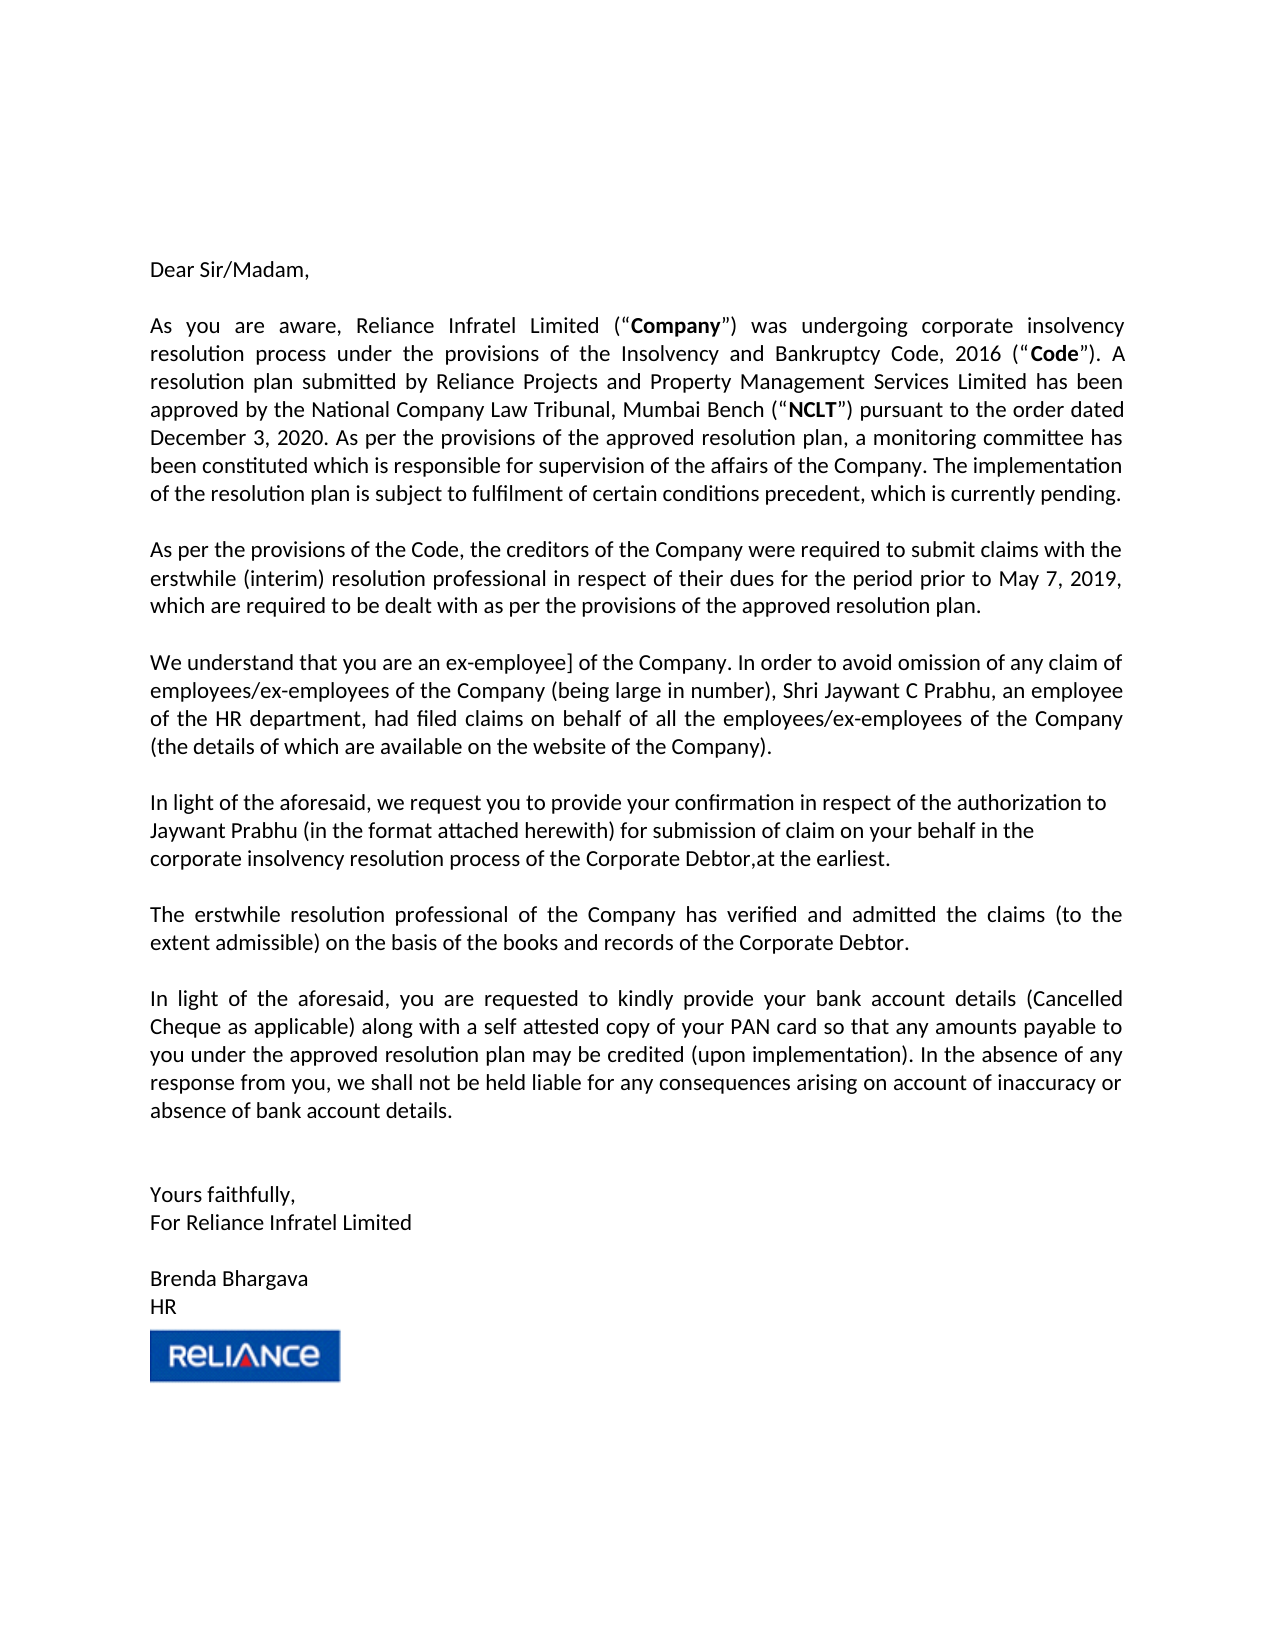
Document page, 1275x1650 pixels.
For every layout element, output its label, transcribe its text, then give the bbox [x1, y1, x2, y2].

text We understand that you are an ex-employee] of the Company. In order to avoid omission of any claim of employees/ex-employees of the Company (being large in number), Shri Jaywant C Prabhu, an employee of the HR department, had filed claims on behalf of all the employees/ex-employees of the Company (the details of which are available on the website of the Company). [150, 648, 1125, 760]
text HR [150, 1292, 1125, 1391]
picture [150, 1320, 355, 1391]
text Yours faithfully, [150, 1180, 1125, 1208]
text In light of the aforesaid, you are requested to kindly provide your bank account details (Cancelled Cheque as applicable) along with a self attested copy of your PAN card so that any amounts payable to you under the approved resolution plan may be credited (upon implementation). In the absence of any response from you, we shall not be held liable for any consequences arising on account of inaccuracy or absence of bank account details. [150, 984, 1125, 1124]
text As you are aware, Reliance Infratel Limited (“Company”) was undergoing corporate insolvency resolution process under the provisions of the Insolvency and Bankruptcy Code, 2016 (“Code”). A resolution plan submitted by Reliance Projects and Property Management Services Limited has been approved by the National Company Law Tribunal, Mumbai Bench (“NCLT”) pursuant to the order dated December 3, 2020. As per the provisions of the approved resolution plan, a monitoring committee has been constituted which is responsible for supervision of the affairs of the Company. The implementation of the resolution plan is subject to fulfilment of certain conditions precedent, which is currently pending. [150, 311, 1125, 508]
text The erstwhile resolution professional of the Company has verified and admitted the claims (to the extent admissible) on the basis of the books and records of the Corporate Debtor. [150, 872, 1125, 956]
text For Reliance Infratel Limited [150, 1208, 1125, 1236]
text As per the provisions of the Code, the creditors of the Company were required to submit claims with the erstwhile (interim) resolution professional in respect of their dues for the period prior to May 7, 2019, which are required to be dealt with as per the provisions of the approved resolution plan. [150, 536, 1125, 620]
text Dear Sir/Madam, [150, 255, 1125, 283]
text In light of the aforesaid, we request you to provide your confirmation in respect of the authorization to Jaywant Prabhu (in the format attached herewith) for submission of claim on your behalf in the corporate insolvency resolution process of the Corporate Debtor,at the earliest. [150, 788, 1125, 872]
text Brenda Bhargava [150, 1264, 1125, 1292]
